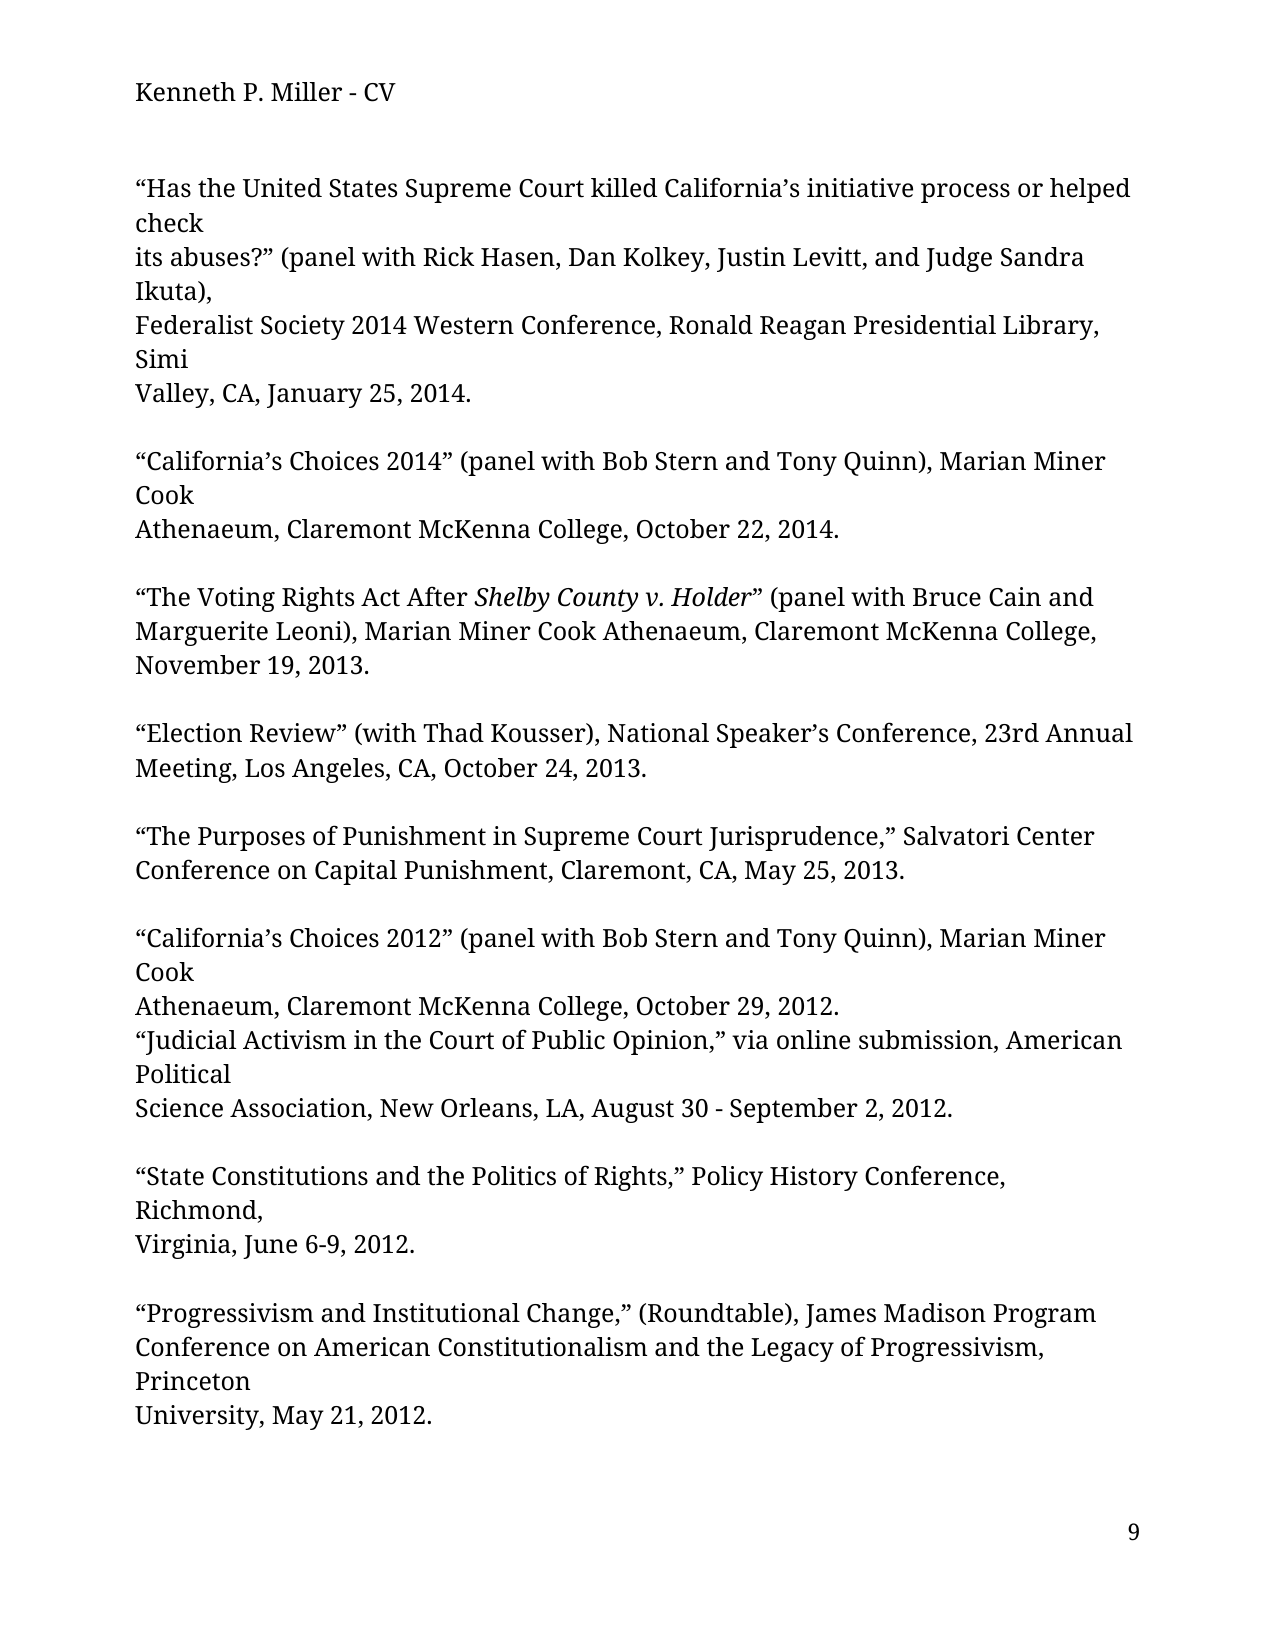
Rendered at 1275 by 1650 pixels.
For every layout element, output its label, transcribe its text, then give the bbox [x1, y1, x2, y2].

text “Has the United States Supreme Court killed California’s initiative process or helped check [135, 171, 1140, 239]
text Meeting, Los Angeles, CA, October 24, 2013. [135, 750, 1140, 784]
text “California’s Choices 2012” (panel with Bob Stern and Tony Quinn), Marian Miner Cook [135, 921, 1140, 989]
text University, May 21, 2012. [135, 1397, 1140, 1431]
text “Judicial Activism in the Court of Public Opinion,” via online submission, American Political [135, 1023, 1140, 1091]
text Science Association, New Orleans, LA, August 30 - September 2, 2012. [135, 1091, 1140, 1125]
text Athenaeum, Claremont McKenna College, October 29, 2012. [135, 989, 1140, 1023]
text Conference on American Constitutionalism and the Legacy of Progressivism, Princeton [135, 1329, 1140, 1397]
text “Election Review” (with Thad Kousser), National Speaker’s Conference, 23rd Annual [135, 716, 1140, 750]
text Federalist Society 2014 Western Conference, Ronald Reagan Presidential Library, Simi [135, 307, 1140, 376]
text Marguerite Leoni), Marian Miner Cook Athenaeum, Claremont McKenna College, [135, 614, 1140, 648]
text “Progressivism and Institutional Change,” (Roundtable), James Madison Program [135, 1295, 1140, 1329]
text “The Voting Rights Act After Shelby County v. Holder” (panel with Bruce Cain and [135, 580, 1140, 614]
text “State Constitutions and the Politics of Rights,” Policy History Conference, Richmond, [135, 1159, 1140, 1227]
text Virginia, June 6-9, 2012. [135, 1227, 1140, 1261]
text its abuses?” (panel with Rick Hasen, Dan Kolkey, Justin Levitt, and Judge Sandra Ikuta), [135, 239, 1140, 307]
text “The Purposes of Punishment in Supreme Court Jurisprudence,” Salvatori Center [135, 818, 1140, 852]
text Conference on Capital Punishment, Claremont, CA, May 25, 2013. [135, 852, 1140, 886]
text Valley, CA, January 25, 2014. [135, 376, 1140, 409]
text Athenaeum, Claremont McKenna College, October 22, 2014. [135, 512, 1140, 546]
text November 19, 2013. [135, 648, 1140, 682]
text “California’s Choices 2014” (panel with Bob Stern and Tony Quinn), Marian Miner Cook [135, 444, 1140, 512]
